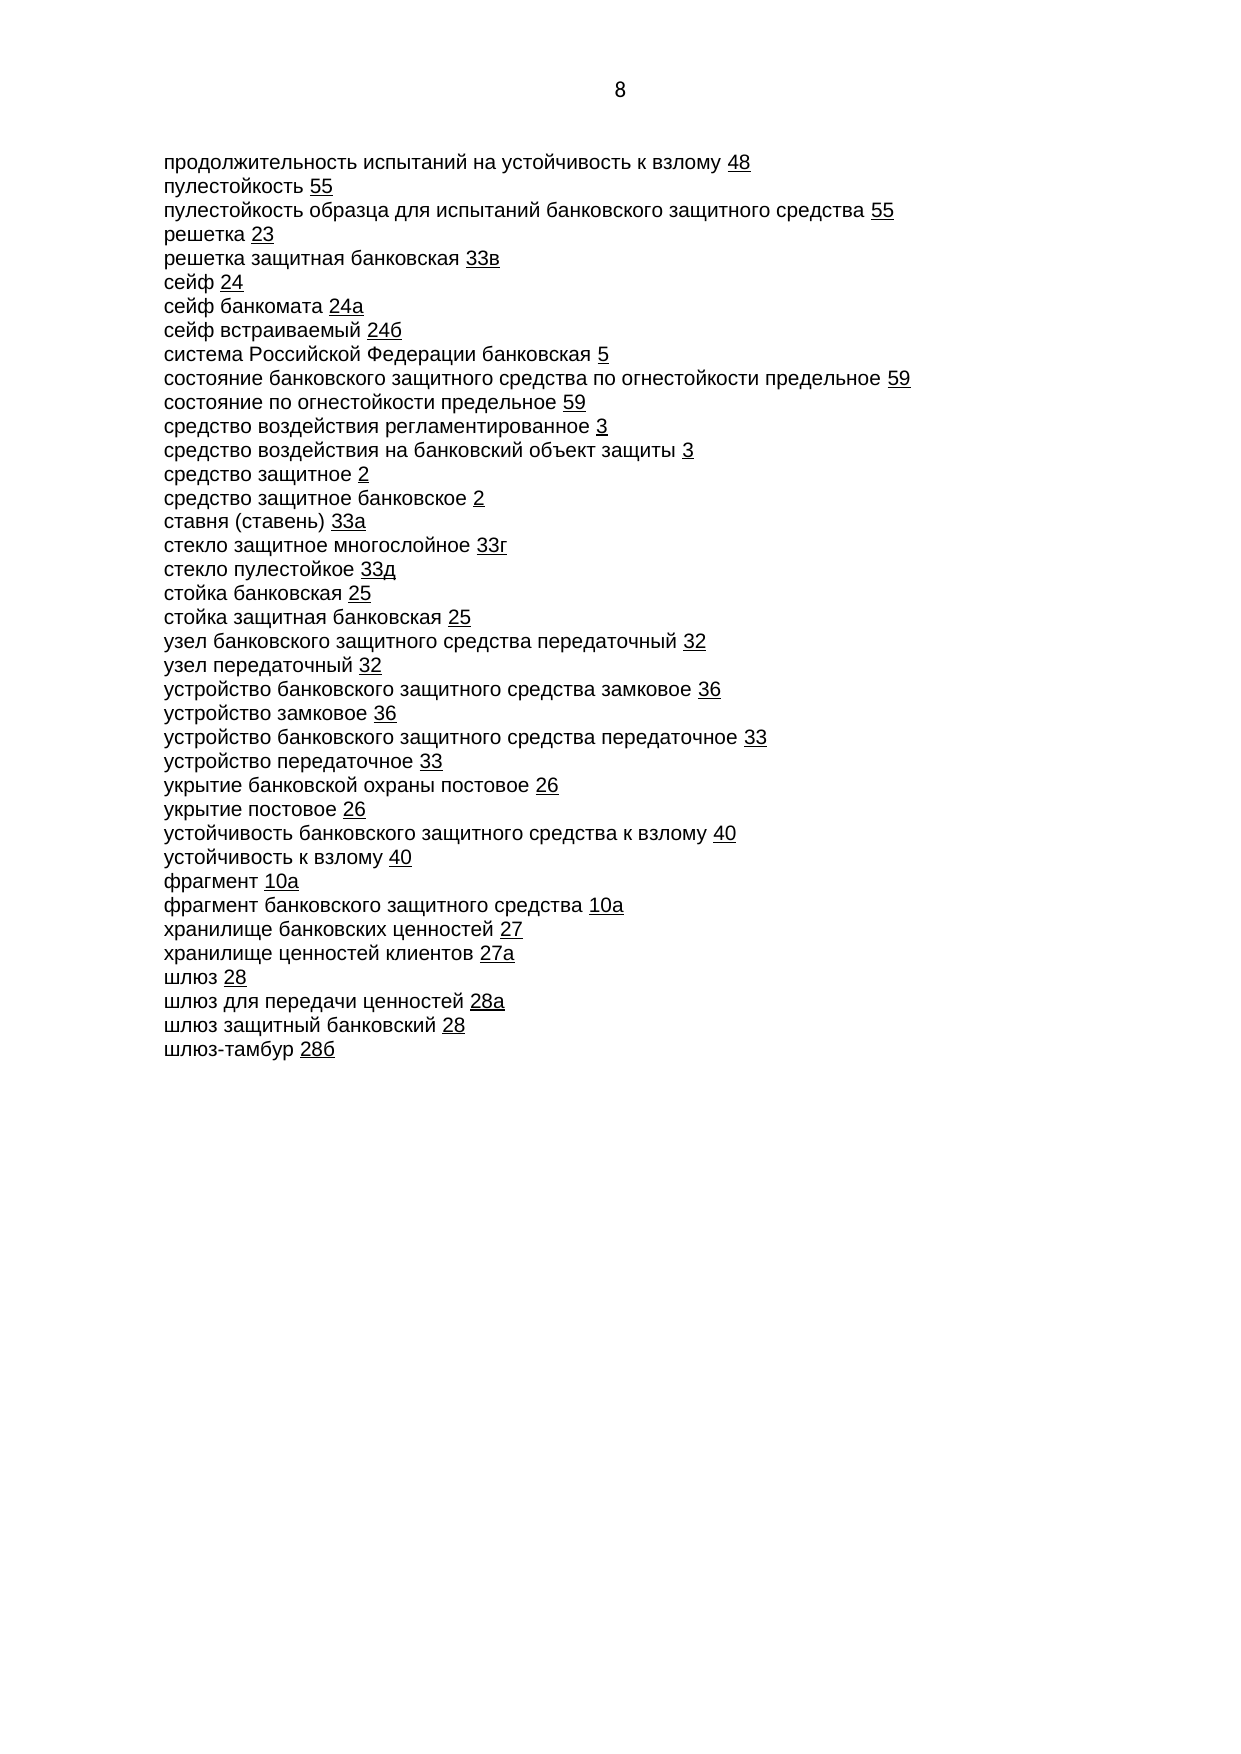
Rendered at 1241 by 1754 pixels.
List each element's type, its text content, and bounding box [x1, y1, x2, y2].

text средство воздействия на банковский объект защиты 3 [88, 437, 1152, 461]
text состояние банковского защитного средства по огнестойкости предельное 59 [88, 366, 1152, 389]
text хранилище ценностей клиентов 27а [88, 941, 1152, 964]
text сейф банкомата 24а [88, 294, 1152, 318]
text решетка 23 [88, 222, 1152, 246]
text система Российской Федерации банковская 5 [88, 342, 1152, 366]
text шлюз 28 [88, 964, 1152, 988]
text стекло защитное многослойное 33г [88, 533, 1152, 557]
text устойчивость банковского защитного средства к взлому 40 [88, 821, 1152, 845]
text узел передаточный 32 [88, 653, 1152, 677]
text средство защитное 2 [88, 461, 1152, 485]
text шлюз-тамбур 28б [88, 1036, 1152, 1060]
text стойка банковская 25 [88, 581, 1152, 605]
text укрытие банковской охраны постовое 26 [88, 773, 1152, 797]
text устройство банковского защитного средства замковое 36 [88, 677, 1152, 701]
text средство воздействия регламентированное 3 [88, 413, 1152, 437]
text устройство замковое 36 [88, 701, 1152, 725]
text пулестойкость образца для испытаний банковского защитного средства 55 [88, 198, 1152, 222]
text шлюз для передачи ценностей 28а [88, 988, 1152, 1012]
text шлюз защитный банковский 28 [88, 1012, 1152, 1036]
text состояние по огнестойкости предельное 59 [88, 389, 1152, 413]
text фрагмент 10а [88, 869, 1152, 893]
text средство защитное банковское 2 [88, 485, 1152, 509]
text сейф встраиваемый 24б [88, 318, 1152, 342]
text устойчивость к взлому 40 [88, 845, 1152, 869]
text узел банковского защитного средства передаточный 32 [88, 629, 1152, 653]
text стойка защитная банковская 25 [88, 605, 1152, 629]
text решетка защитная банковская 33в [88, 246, 1152, 270]
text укрытие постовое 26 [88, 797, 1152, 821]
text пулестойкость 55 [88, 174, 1152, 198]
text устройство банковского защитного средства передаточное 33 [88, 725, 1152, 749]
text ставня (ставень) 33а [88, 509, 1152, 533]
text сейф 24 [88, 270, 1152, 294]
text хранилище банковских ценностей 27 [88, 917, 1152, 941]
text продолжительность испытаний на устойчивость к взлому 48 [88, 150, 1152, 174]
text стекло пулестойкое 33д [88, 557, 1152, 581]
text фрагмент банковского защитного средства 10а [88, 893, 1152, 917]
text устройство передаточное 33 [88, 749, 1152, 773]
